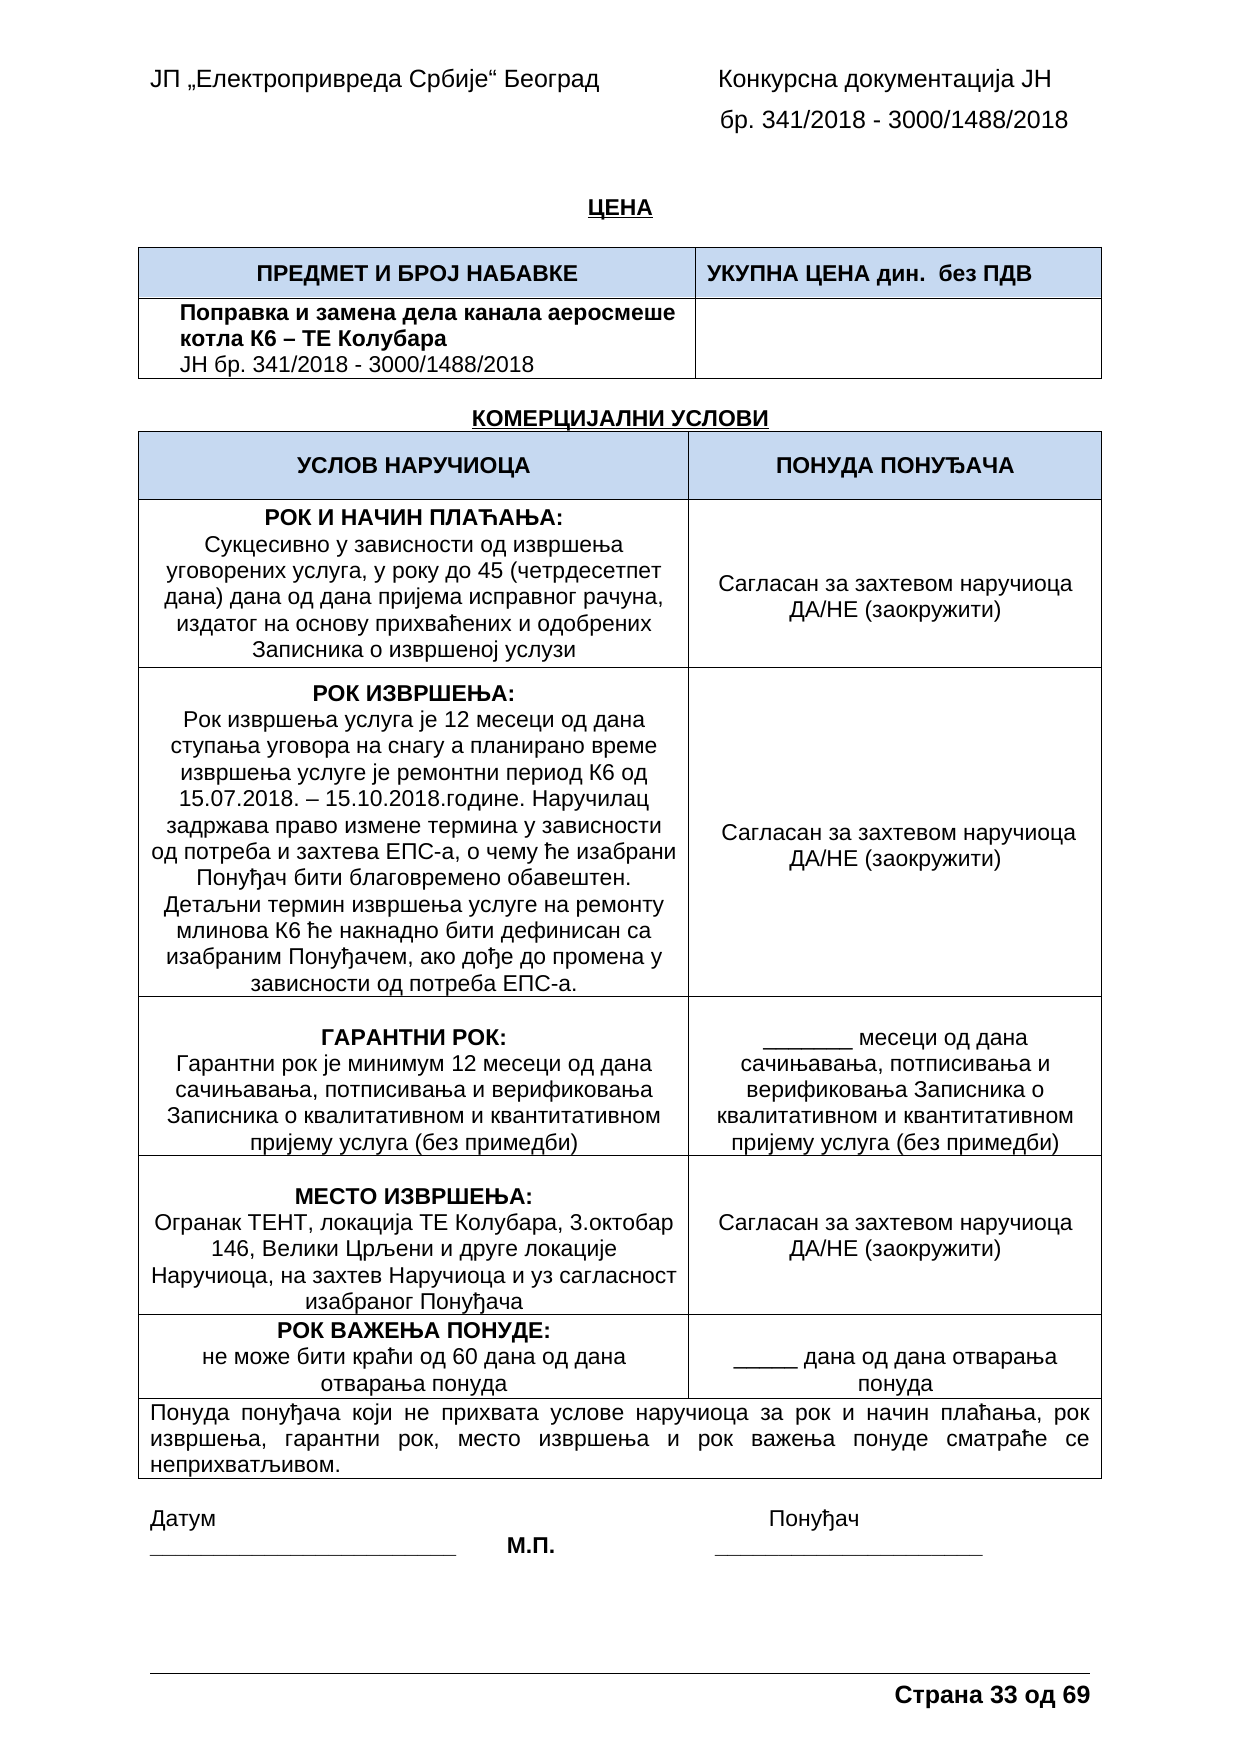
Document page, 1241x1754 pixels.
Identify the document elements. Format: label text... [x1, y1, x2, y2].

table_header УКУПНА ЦЕНА дин. без ПДВ [696, 248, 1101, 297]
table_cell Поправка и замена дела канала аеросмеше котла К6 – ТЕ Колубара ЈН бр. 341/2018 - 3000/1488/2018 [139, 299, 695, 377]
table_header ПОНУДА ПОНУЂАЧА [689, 432, 1101, 499]
text КОМЕРЦИЈАЛНИ УСЛОВИ [150, 405, 1090, 431]
table_cell Понуда понуђача који не прихвата услове наручиоца за рок и начин плаћања, рок извршења, гарантни рок, место извршења и рок важења понуде сматраће се неприхватљивом. [139, 1399, 1101, 1478]
table_header УСЛОВ НАРУЧИОЦА [139, 432, 688, 499]
table_cell Сагласан за захтевом наручиоца ДА/НЕ (заокружити) [689, 1156, 1101, 1314]
table_cell РОК ИЗВРШЕЊА: Рок извршења услуга је 12 месеци од дана ступања уговора на снагу а планирано време извршења услуге је ремонтни период К6 од 15.07.2018. – 15.10.2018.године. Наручилац задржава право измене термина у зависности од потреба и захтева ЕПС-а, о чему ће изабрани Понуђач бити благовремено обавештен. Детаљни термин извршења услуге на ремонту млинова К6 ће накнадно бити дефинисан са изабраним Понуђачем, ако дође до промена у зависности од потреба ЕПС-а. [139, 668, 688, 996]
table_cell РОК ВАЖЕЊА ПОНУДЕ: не може бити краћи од 60 дана од дана отварања понуда [139, 1315, 688, 1398]
table_header ПРЕДМЕТ И БРОЈ НАБАВКЕ [139, 248, 695, 297]
table_cell Сагласан за захтевом наручиоца ДА/НЕ (заокружити) [689, 668, 1101, 996]
table_cell Сагласан за захтевом наручиоца ДА/НЕ (заокружити) [689, 500, 1101, 667]
text ЦЕНА [150, 194, 1090, 221]
text ________________________ М.П. _____________________ [150, 1532, 1090, 1558]
table_cell _____ дана од дана отварања понуда [689, 1315, 1101, 1398]
table_cell МЕСТО ИЗВРШЕЊА: Огранак ТЕНТ, локација ТЕ Колубара, 3.октобар 146, Велики Црљени и друге локације Наручиоца, на захтев Наручиоца и уз сагласност изабраног Понуђача [139, 1156, 688, 1314]
table_cell _______ месеци од дана сачињавања, потписивања и верификовања Записника о квалитативном и квантитативном пријему услуга (без примедби) [689, 997, 1101, 1155]
text Датум Понуђач [150, 1505, 1090, 1532]
table_cell РОК И НАЧИН ПЛАЋАЊА: Сукцесивно у зависности од извршења уговорених услуга, у року до 45 (четрдесетпет дана) дана од дана пријема исправног рачуна, издатог на основу прихваћених и одобрених Записника о извршеној услузи [139, 500, 688, 667]
table_cell [696, 299, 1101, 377]
table_cell ГАРАНТНИ РОК: Гарантни рок је минимум 12 месеци од дана сачињавања, потписивања и верификовања Записника о квалитативном и квантитативном пријему услуга (без примедби) [139, 997, 688, 1155]
